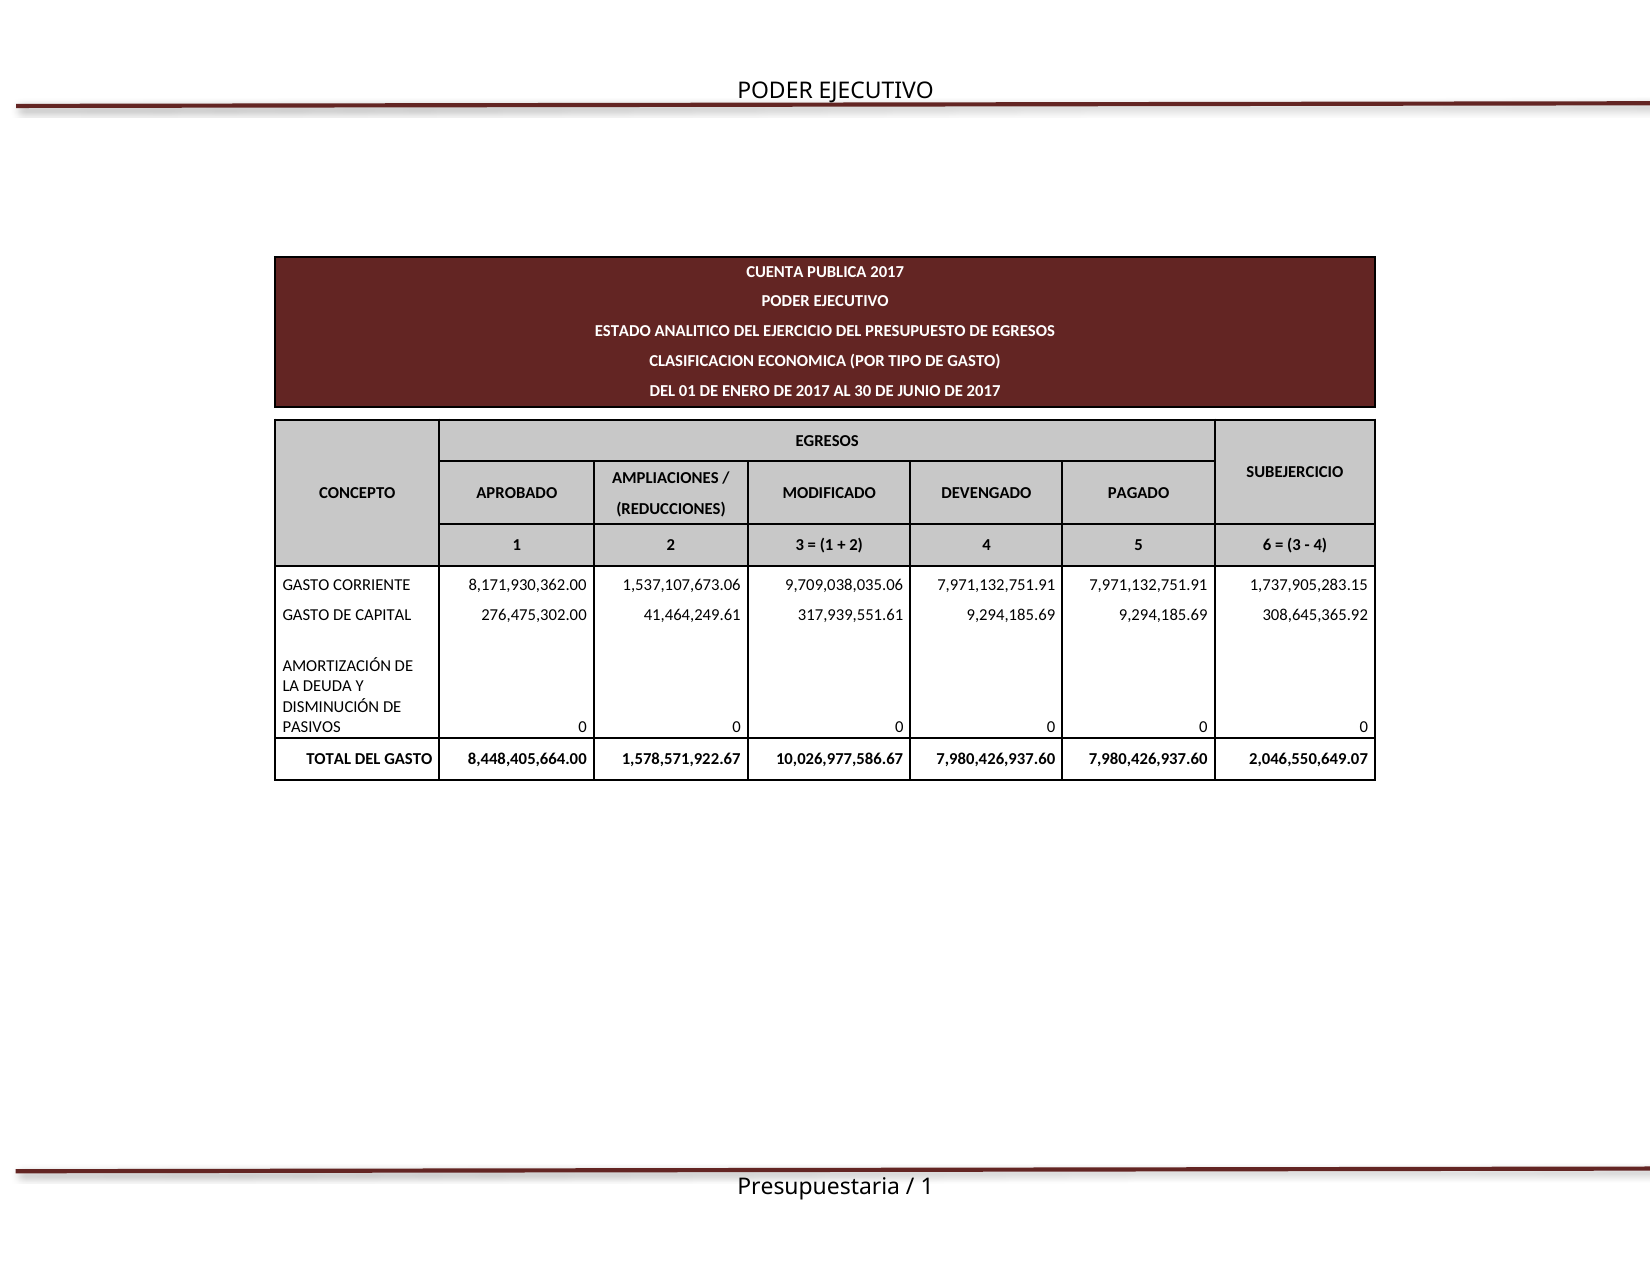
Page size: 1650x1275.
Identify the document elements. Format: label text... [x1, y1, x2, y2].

table_cell MODIFICADO [749, 462, 909, 523]
table_cell 276,475,302.00 [440, 595, 593, 624]
table_cell 10,026,977,586.67 [749, 739, 909, 778]
table_cell 3 = (1 + 2) [749, 525, 909, 565]
table_cell 7,980,426,937.60 [1063, 739, 1214, 778]
table_cell CONCEPTO [276, 421, 438, 565]
table_cell TOTAL DEL GASTO [276, 739, 438, 778]
table_cell 1,578,571,922.67 [595, 739, 747, 778]
table_cell 6 = (3 - 4) [1216, 525, 1374, 565]
table_cell 7,971,132,751.91 [1063, 567, 1214, 594]
table_cell 5 [1063, 525, 1214, 565]
table_cell 9,294,185.69 [1063, 595, 1214, 624]
table_cell 2,046,550,649.07 [1216, 739, 1374, 778]
table_cell 41,464,249.61 [595, 595, 747, 624]
table_header CUENTA PUBLICA 2017 [276, 258, 1374, 286]
table_cell ESTADO ANALITICO DEL EJERCICIO DEL PRESUPUESTO DE EGRESOS [276, 315, 1374, 345]
table_cell [275, 408, 1375, 418]
table_cell 9,709,038,035.06 [749, 567, 909, 594]
table_cell 0 [911, 624, 1061, 737]
table_cell 1,537,107,673.06 [595, 567, 747, 594]
table_cell 4 [911, 525, 1061, 565]
table_cell 0 [749, 624, 909, 737]
table_cell 0 [1063, 624, 1214, 737]
table_cell 2 [595, 525, 747, 565]
table_cell APROBADO [440, 462, 593, 523]
table_cell 308,645,365.92 [1216, 595, 1374, 624]
table_cell 7,980,426,937.60 [911, 739, 1061, 778]
table_cell 0 [440, 624, 593, 737]
table_cell 0 [595, 624, 747, 737]
table_cell GASTO CORRIENTE [276, 567, 438, 594]
table_cell EGRESOS [440, 421, 1214, 460]
table_cell SUBEJERCICIO [1216, 421, 1374, 523]
table_cell 9,294,185.69 [911, 595, 1061, 624]
table_cell 8,171,930,362.00 [440, 567, 593, 594]
table_cell AMPLIACIONES / [595, 462, 747, 492]
table_cell 0 [1216, 624, 1374, 737]
table_cell GASTO DE CAPITAL [276, 595, 438, 624]
table_cell 8,448,405,664.00 [440, 739, 593, 778]
table_cell DEVENGADO [911, 462, 1061, 523]
table_cell PODER EJECUTIVO [276, 286, 1374, 315]
table_cell AMORTIZACIÓN DE LA DEUDA Y DISMINUCIÓN DE PASIVOS [276, 624, 438, 737]
table_cell 1,737,905,283.15 [1216, 567, 1374, 594]
table_cell 7,971,132,751.91 [911, 567, 1061, 594]
table_cell PAGADO [1063, 462, 1214, 523]
table_cell 1 [440, 525, 593, 565]
table_cell 317,939,551.61 [749, 595, 909, 624]
table_cell DEL 01 DE ENERO DE 2017 AL 30 DE JUNIO DE 2017 [276, 375, 1374, 406]
table_cell (REDUCCIONES) [595, 492, 747, 523]
table_cell CLASIFICACION ECONOMICA (POR TIPO DE GASTO) [276, 345, 1374, 375]
